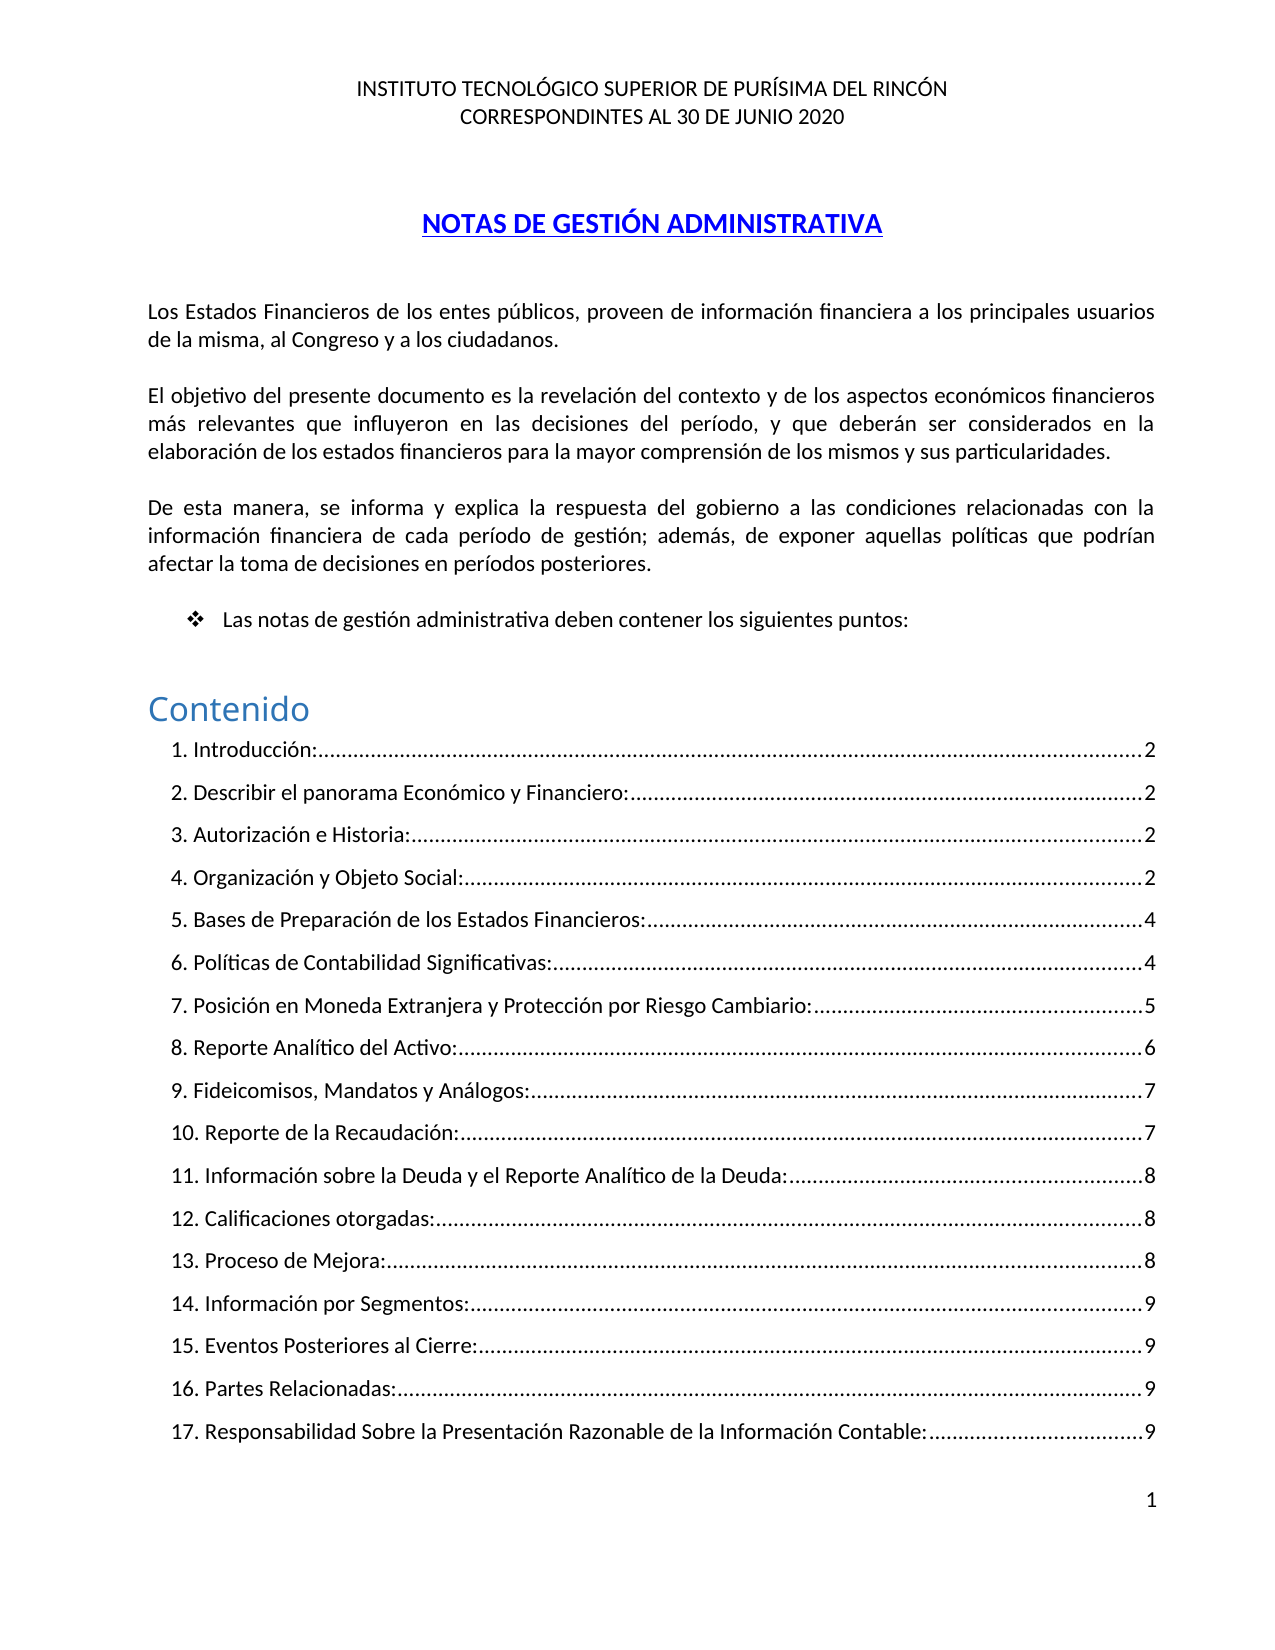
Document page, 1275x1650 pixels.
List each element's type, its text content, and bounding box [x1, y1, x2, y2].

list Las notas de gestión administrativa deben contener los siguientes puntos: [185, 605, 1157, 633]
text El objetivo del presente documento es la revelación del contexto y de los aspectos económicos financieros más relevantes que influyeron en las decisiones del período, y que deberán ser considerados en la elaboración de los estados financieros para la mayor comprensión de los mismos y sus particularidades. [148, 381, 1157, 465]
text De esta manera, se informa y explica la respuesta del gobierno a las condiciones relacionadas con la información financiera de cada período de gestión; además, de exponer aquellas políticas que podrían afectar la toma de decisiones en períodos posteriores. [148, 493, 1157, 577]
text Los Estados Financieros de los entes públicos, proveen de información financiera a los principales usuarios de la misma, al Congreso y a los ciudadanos. [148, 297, 1157, 353]
text NOTAS DE GESTIÓN ADMINISTRATIVA [148, 205, 1157, 241]
